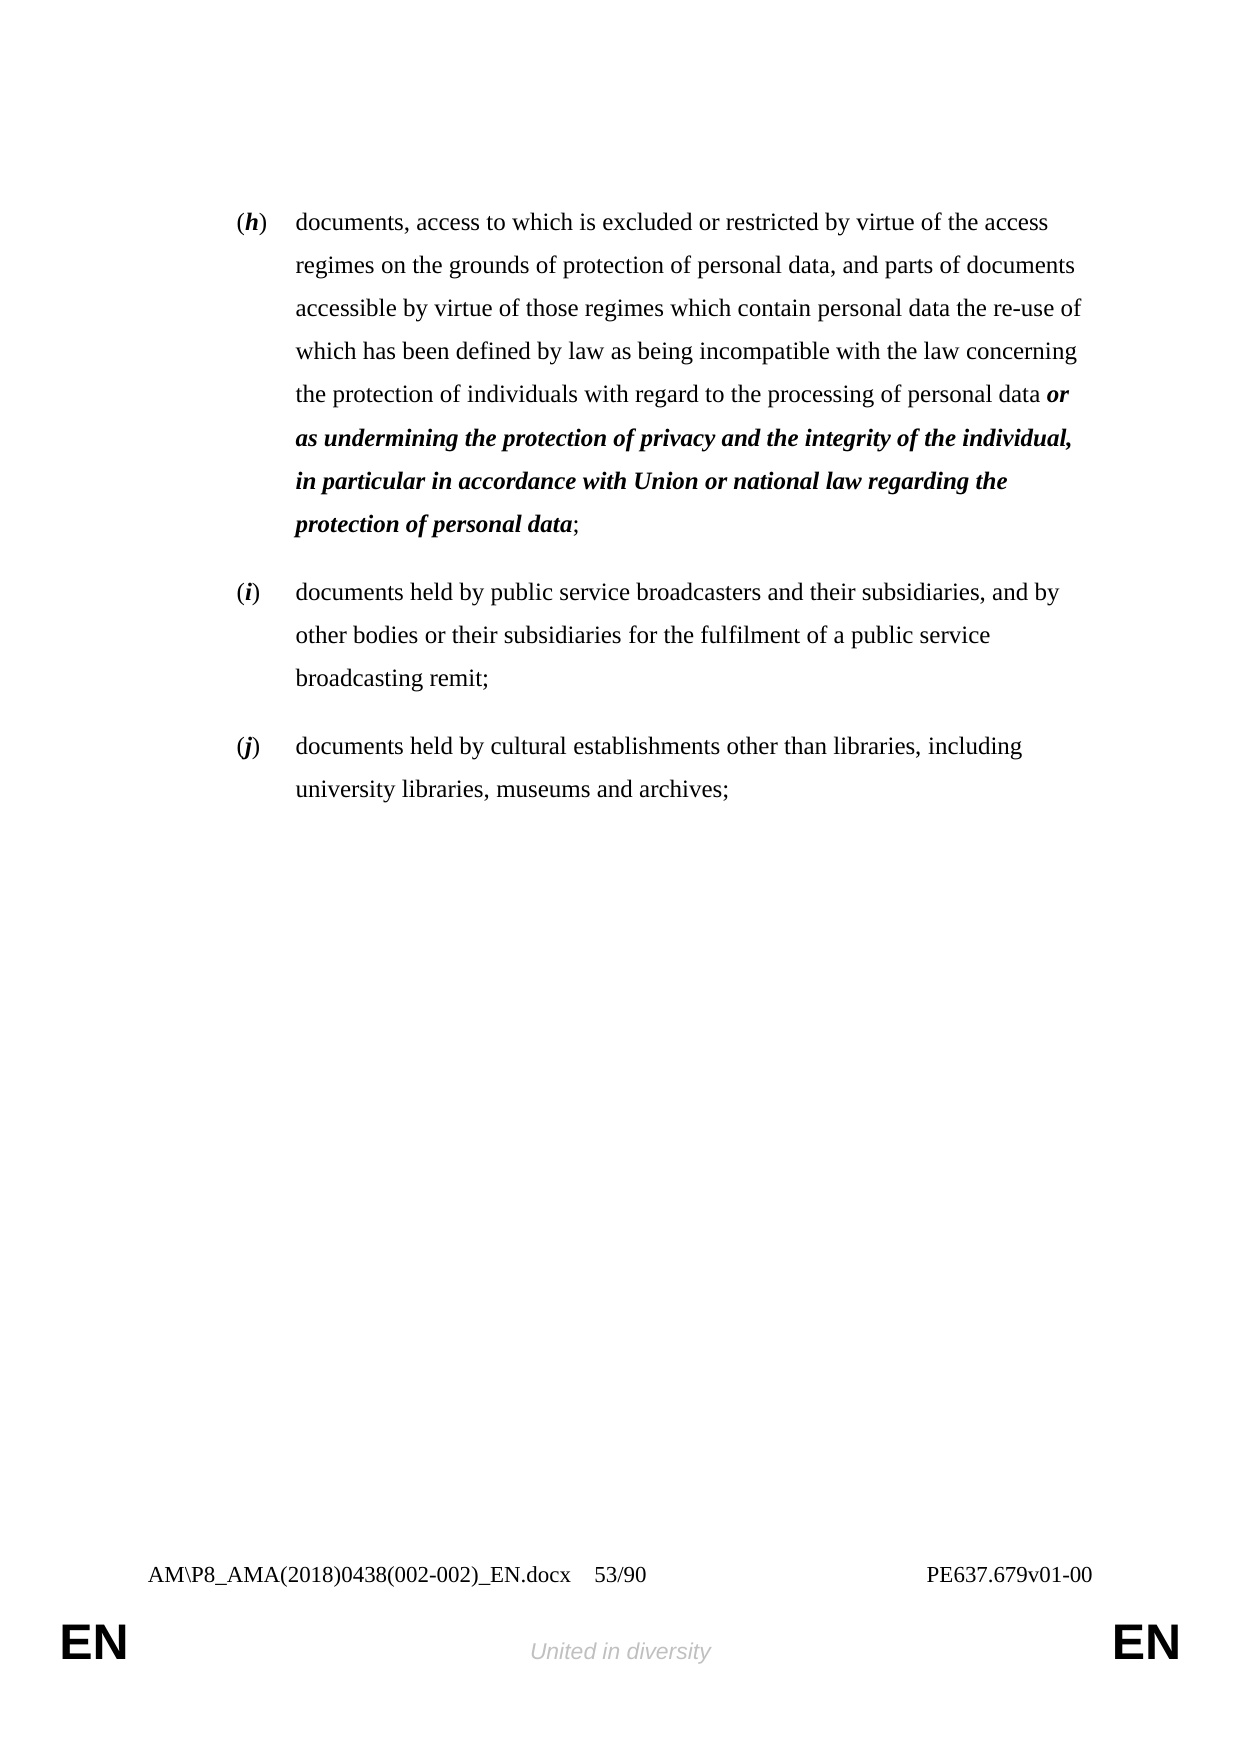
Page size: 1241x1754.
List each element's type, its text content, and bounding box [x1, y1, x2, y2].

text (h) documents, access to which is excluded or restricted by virtue of the access regimes on the grounds of protection of personal data, and parts of documents accessible by virtue of those regimes which contain personal data the re-use of which has been defined by law as being incompatible with the law concerning the protection of individuals with regard to the processing of personal data or as undermining the protection of privacy and the integrity of the individual, in particular in accordance with Union or national law regarding the protection of personal data; [236, 207, 1092, 538]
text (i) documents held by public service broadcasters and their subsidiaries, and by other bodies or their subsidiaries for the fulfilment of a public service broadcasting remit; [236, 577, 1092, 692]
text (j) documents held by cultural establishments other than libraries, including university libraries, museums and archives; [236, 731, 1092, 803]
